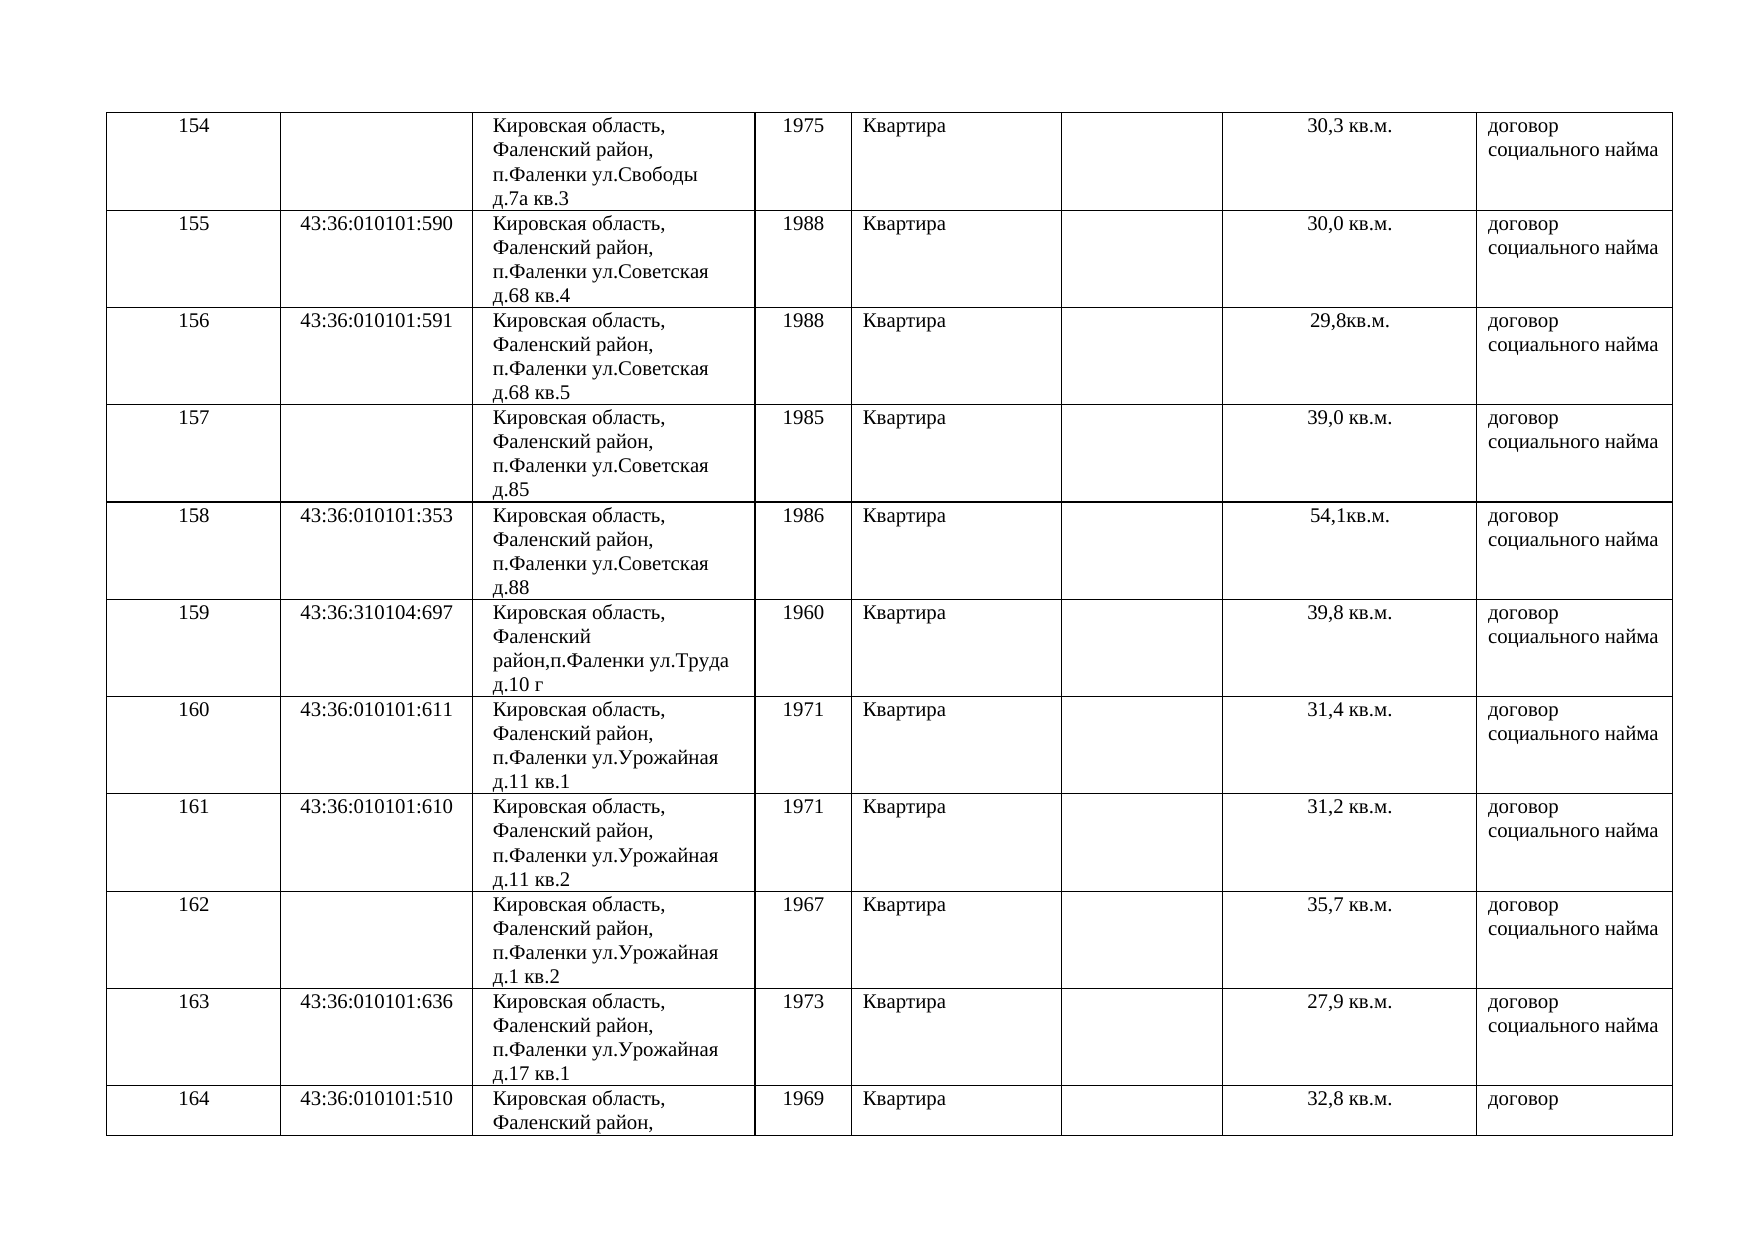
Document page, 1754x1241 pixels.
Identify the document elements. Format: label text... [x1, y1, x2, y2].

table_cell Квартира [852, 1086, 1061, 1135]
table_cell 1971 [756, 697, 851, 793]
table_cell [1062, 405, 1222, 501]
table_cell 43:36:010101:510 [281, 1086, 472, 1135]
table_cell 43:36:010101:353 [281, 503, 472, 599]
table_cell Кировская область, Фаленский район, п.Фаленки ул.Советская д.68 кв.5 [473, 308, 754, 404]
table_cell 30,3 кв.м. [1223, 113, 1476, 209]
table_cell 31,2 кв.м. [1223, 794, 1476, 891]
table_cell Кировская область, Фаленский район, п.Фаленки ул.Советская д.68 кв.4 [473, 211, 754, 307]
table_cell [1062, 794, 1222, 891]
table_cell Квартира [852, 211, 1061, 307]
table_cell [1062, 989, 1222, 1085]
table_cell [1062, 1086, 1222, 1135]
table_cell 27,9 кв.м. [1223, 989, 1476, 1085]
table_cell Квартира [852, 697, 1061, 793]
table_cell 30,0 кв.м. [1223, 211, 1476, 307]
table_cell 39,8 кв.м. [1223, 600, 1476, 696]
table_cell 31,4 кв.м. [1223, 697, 1476, 793]
table_cell Квартира [852, 794, 1061, 891]
table_cell договор социального найма [1477, 308, 1672, 404]
table_cell 1975 [756, 113, 851, 209]
table_cell Квартира [852, 405, 1061, 501]
table_cell Кировская область, Фаленский район, п.Фаленки ул.Урожайная д.17 кв.1 [473, 989, 754, 1085]
table_cell Кировская область, Фаленский район, п.Фаленки ул.Урожайная д.1 кв.2 [473, 892, 754, 988]
table_cell 54,1кв.м. [1223, 503, 1476, 599]
table_cell договор социального найма [1477, 697, 1672, 793]
table_cell 163 [107, 989, 280, 1085]
table_cell [1062, 503, 1222, 599]
table_cell договор социального найма [1477, 600, 1672, 696]
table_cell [1477, 1086, 1672, 1135]
table_cell Квартира [852, 113, 1061, 209]
table_cell [1062, 211, 1222, 307]
table_cell 43:36:010101:610 [281, 794, 472, 891]
table_cell Кировская область, Фаленский район,п.Фаленки ул.Труда д.10 г [473, 600, 754, 696]
table_cell 1985 [756, 405, 851, 501]
table_cell 39,0 кв.м. [1223, 405, 1476, 501]
table_cell [281, 405, 472, 501]
table_cell Квартира [852, 892, 1061, 988]
table_cell Квартира [852, 503, 1061, 599]
table_cell Кировская область, Фаленский район, п.Фаленки ул.Советская д.85 [473, 405, 754, 501]
table_cell 1988 [756, 308, 851, 404]
table_cell 1973 [756, 989, 851, 1085]
table_cell 1988 [756, 211, 851, 307]
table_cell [473, 1086, 754, 1135]
table_cell 162 [107, 892, 280, 988]
table_cell Кировская область, Фаленский район, п.Фаленки ул.Свободы д.7а кв.3 [473, 113, 754, 209]
table_cell [1062, 308, 1222, 404]
table_cell 159 [107, 600, 280, 696]
table_cell 160 [107, 697, 280, 793]
table_cell [1062, 113, 1222, 209]
table_cell 1969 [756, 1086, 851, 1135]
table_cell Квартира [852, 600, 1061, 696]
table_cell 1986 [756, 503, 851, 599]
table_cell 154 [107, 113, 280, 209]
table_cell 43:36:310104:697 [281, 600, 472, 696]
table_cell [1477, 113, 1672, 209]
table_cell [281, 892, 472, 988]
table_cell 43:36:010101:590 [281, 211, 472, 307]
table_cell [1062, 697, 1222, 793]
table_cell 43:36:010101:591 [281, 308, 472, 404]
table_cell договор социального найма [1477, 211, 1672, 307]
table_cell [1062, 892, 1222, 988]
table_cell [281, 113, 472, 209]
table_cell Квартира [852, 308, 1061, 404]
table_cell договор социального найма [1477, 503, 1672, 599]
table_cell 32,8 кв.м. [1223, 1086, 1476, 1135]
table_cell договор социального найма [1477, 405, 1672, 501]
table_cell 164 [107, 1086, 280, 1135]
table_cell 155 [107, 211, 280, 307]
table_cell 156 [107, 308, 280, 404]
table_cell 43:36:010101:636 [281, 989, 472, 1085]
table_cell Кировская область, Фаленский район, п.Фаленки ул.Урожайная д.11 кв.1 [473, 697, 754, 793]
table_cell 43:36:010101:611 [281, 697, 472, 793]
table_cell 1960 [756, 600, 851, 696]
table_cell 29,8кв.м. [1223, 308, 1476, 404]
table_cell Кировская область, Фаленский район, п.Фаленки ул.Советская д.88 [473, 503, 754, 599]
table_cell Кировская область, Фаленский район, п.Фаленки ул.Урожайная д.11 кв.2 [473, 794, 754, 891]
table_cell [1062, 600, 1222, 696]
table_cell Квартира [852, 989, 1061, 1085]
table_cell 1967 [756, 892, 851, 988]
table_cell 157 [107, 405, 280, 501]
table_cell 161 [107, 794, 280, 891]
table_cell 1971 [756, 794, 851, 891]
table_cell договор социального найма [1477, 794, 1672, 891]
table_cell договор социального найма [1477, 989, 1672, 1085]
table_cell договор социального найма [1477, 892, 1672, 988]
table_cell 35,7 кв.м. [1223, 892, 1476, 988]
table_cell 158 [107, 503, 280, 599]
